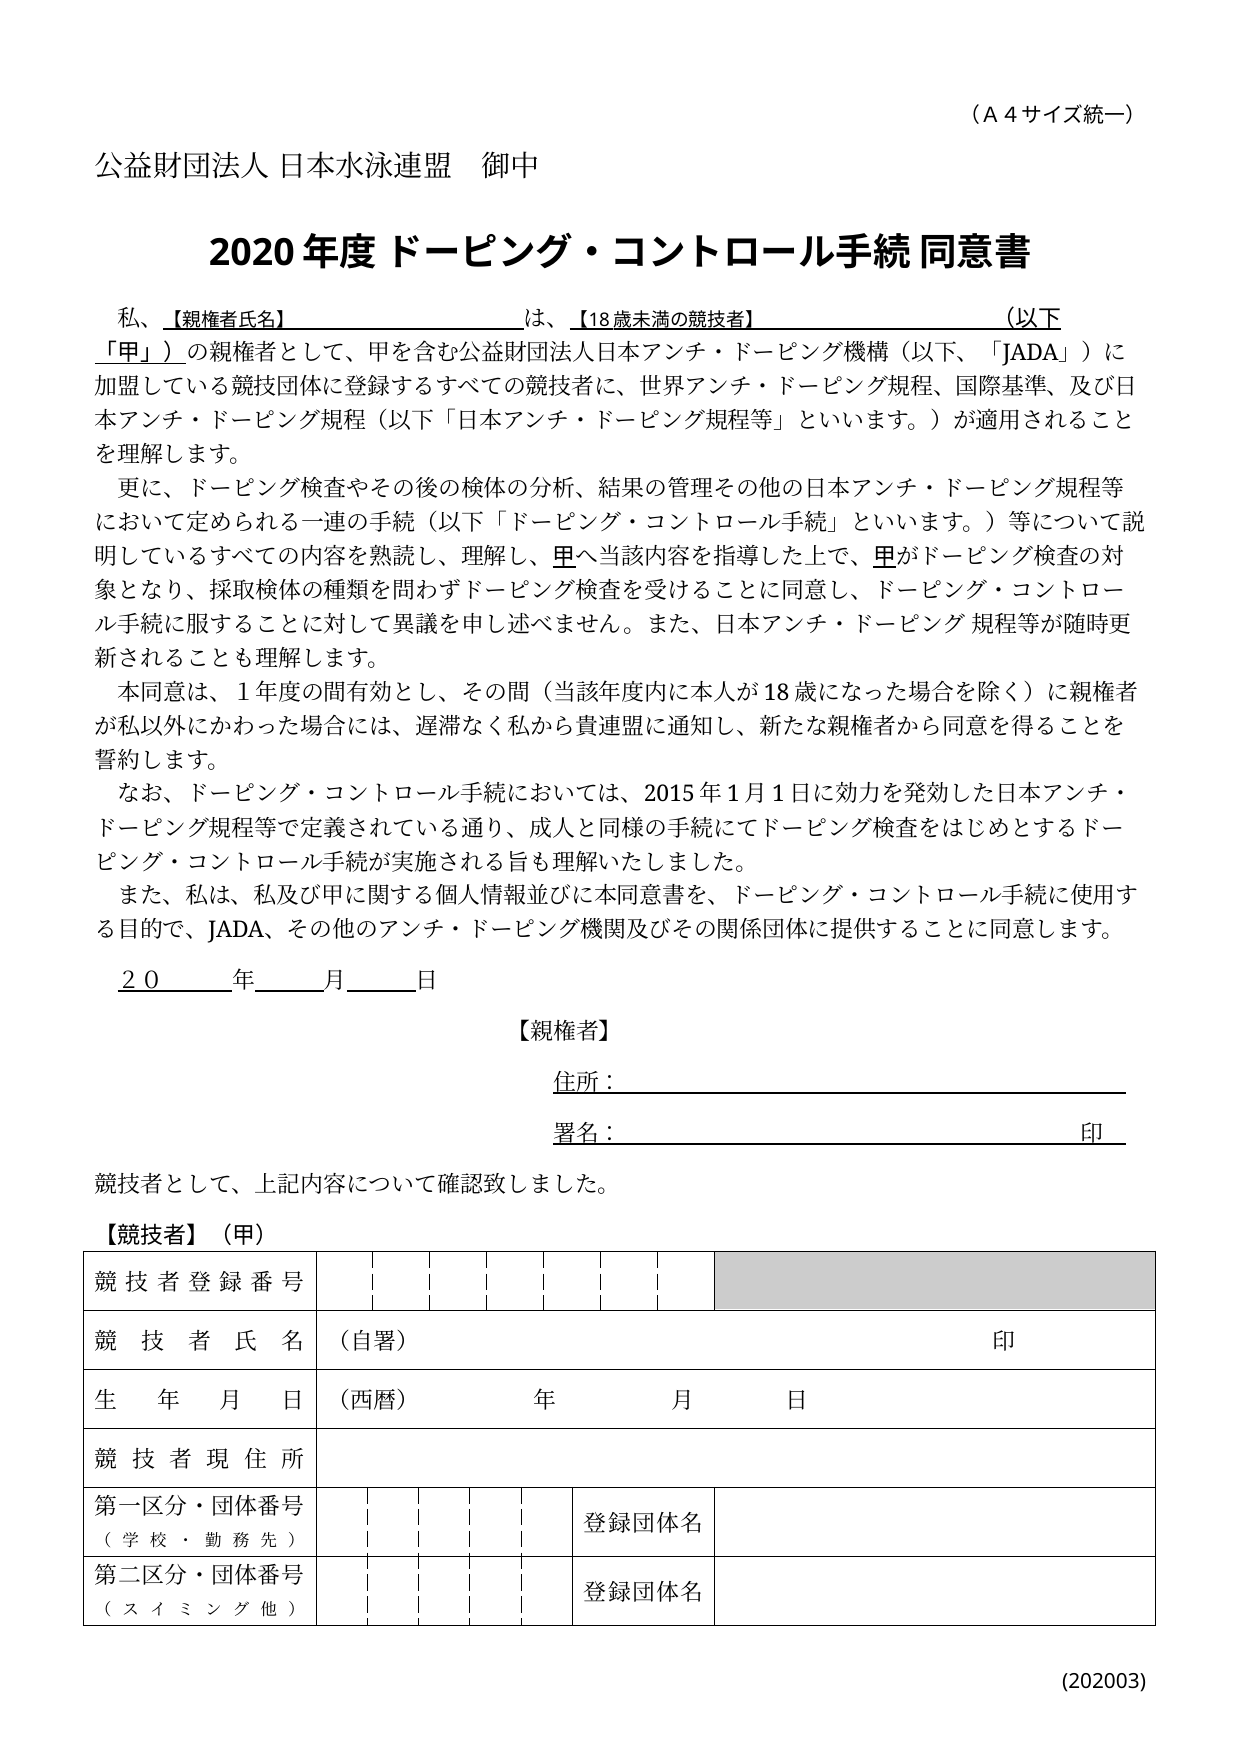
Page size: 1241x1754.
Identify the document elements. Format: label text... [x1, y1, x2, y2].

table_cell [470, 1488, 521, 1556]
table_header [430, 1252, 487, 1309]
text また、私は、私及び甲に関する個人情報並びに本同意書を、ドーピング・コントロール手続に使用する目的で、JADA、その他のアンチ・ドーピング機関及びその関係団体に提供することに同意します。 [94, 877, 1146, 945]
text 2020年度 ドーピング・コントロール手続 同意書 [94, 215, 1146, 283]
table_cell 登録団体名 [573, 1488, 714, 1556]
table_header 競技者登録番号 [84, 1252, 316, 1309]
table_cell [317, 1488, 367, 1556]
table_cell [419, 1488, 470, 1556]
table_cell （自署） 印 [317, 1311, 1155, 1369]
text ２０ 年 月 日 [117, 962, 1146, 996]
table_header [487, 1252, 544, 1309]
table_header [317, 1252, 373, 1309]
table_cell [419, 1557, 470, 1625]
table_cell （西暦） 年 月 日 [317, 1370, 1155, 1428]
table_header [658, 1252, 714, 1309]
text 公益財団法人 日本水泳連盟 御中 [94, 130, 1146, 198]
text なお、ドーピング・コントロール手続においては、2015年1月1日に効力を発効した日本アンチ・ドーピング規程等で定義されている通り、成人と同様の手続にてドーピング検査をはじめとするドーピング・コントロール手続が実施される旨も理解いたしました。 [94, 775, 1146, 877]
text 【競技者】（甲） [94, 1217, 1146, 1251]
text 住所： [553, 1064, 1146, 1098]
table_cell [715, 1557, 1155, 1625]
text 【親権者】 [507, 1013, 1146, 1047]
text 更に、ドーピング検査やその後の検体の分析、結果の管理その他の日本アンチ・ドーピング規程等において定められる一連の手続（以下「ドーピング・コントロール手続」といいます。）等について説明しているすべての内容を熟読し、理解し、甲へ当該内容を指導した上で、甲がドーピング検査の対象となり、採取検体の種類を問わずドーピング検査を受けることに同意し、ドーピング・コントロール手続に服することに対して異議を申し述べません。また、日本アンチ・ドーピング 規程等が随時更新されることも理解します。 [94, 469, 1146, 673]
table_cell [470, 1557, 521, 1625]
table_header [544, 1252, 601, 1309]
table_cell 第一区分・団体番号 （学校・勤務先） [84, 1488, 316, 1556]
table_cell [521, 1557, 572, 1625]
table_cell 登録団体名 [573, 1557, 714, 1625]
table_cell [317, 1557, 367, 1625]
table_cell [521, 1488, 572, 1556]
text 本同意は、１年度の間有効とし、その間（当該年度内に本人が18歳になった場合を除く）に親権者が私以外にかわった場合には、遅滞なく私から貴連盟に通知し、新たな親権者から同意を得ることを誓約します。 [94, 673, 1146, 775]
table_cell [715, 1488, 1155, 1556]
table_header [373, 1252, 430, 1309]
text 署名： 印 [553, 1115, 1146, 1149]
text 私、【親権者氏名】 は、【18歳未満の競技者】 （以下「甲」）の親権者として、甲を含む公益財団法人日本アンチ・ドーピング機構（以下、「JADA」）に加盟している競技団体に登録するすべての競技者に、世界アンチ・ドーピング規程、国際基準、及び日本アンチ・ドーピング規程（以下「日本アンチ・ドーピング規程等」といいます。）が適用されることを理解します。 [94, 300, 1146, 469]
table_cell 生年月日 [84, 1370, 316, 1428]
table_cell [367, 1557, 418, 1625]
table_cell 競技者氏名 [84, 1311, 316, 1369]
table_cell 競技者現住所 [84, 1429, 316, 1487]
table_cell [317, 1429, 1155, 1487]
table_header [601, 1252, 658, 1309]
text （Ａ４サイズ統一） [94, 96, 1146, 130]
table_header [715, 1252, 1155, 1309]
text 競技者として、上記内容について確認致しました。 [94, 1166, 1146, 1199]
table_cell [367, 1488, 418, 1556]
table_cell 第二区分・団体番号 （スイミング他） [84, 1557, 316, 1625]
